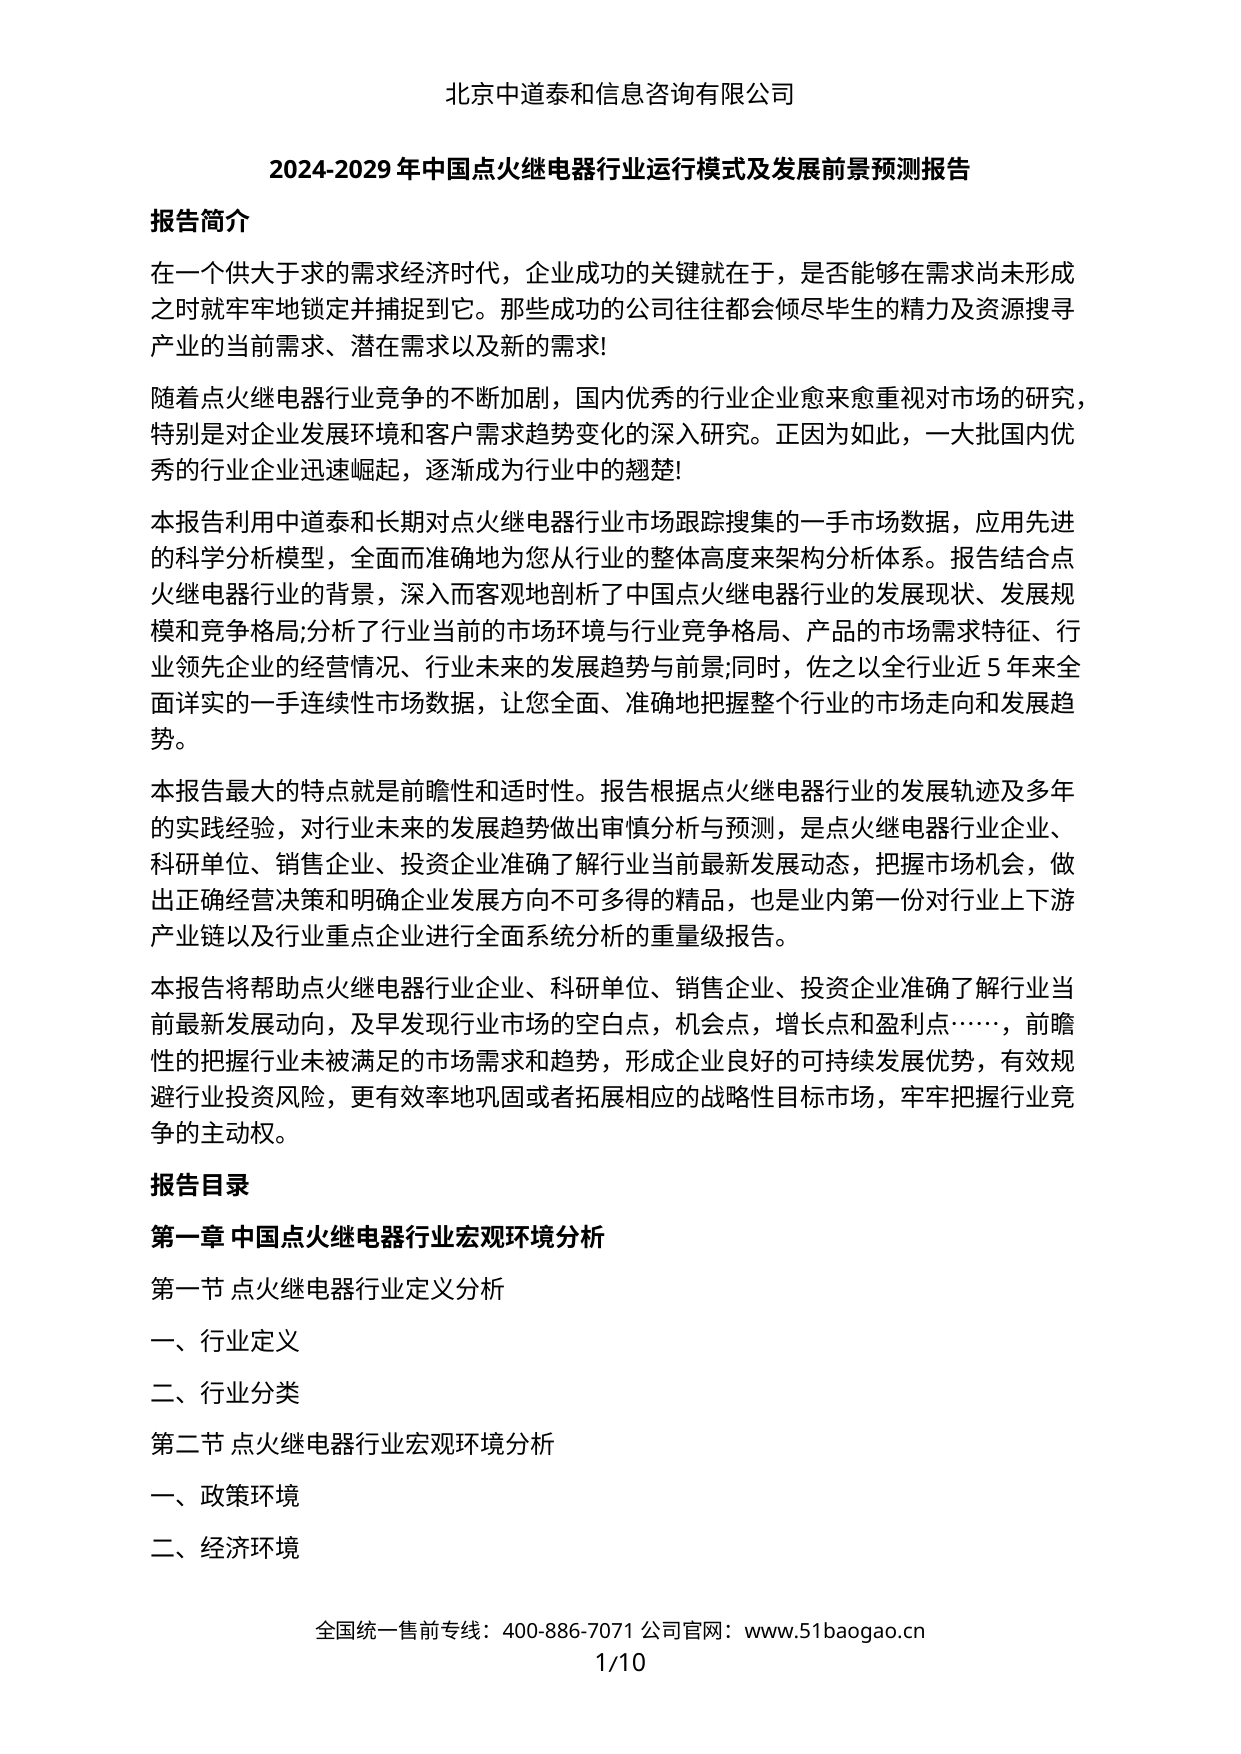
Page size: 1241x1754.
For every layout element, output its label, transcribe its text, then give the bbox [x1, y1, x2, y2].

text 本报告利用中道泰和长期对点火继电器行业市场跟踪搜集的一手市场数据，应用先进的科学分析模型，全面而准确地为您从行业的整体高度来架构分析体系。报告结合点火继电器行业的背景，深入而客观地剖析了中国点火继电器行业的发展现状、发展规模和竞争格局;分析了行业当前的市场环境与行业竞争格局、产品的市场需求特征、行业领先企业的经营情况、行业未来的发展趋势与前景;同时，佐之以全行业近5年来全面详实的一手连续性市场数据，让您全面、准确地把握整个行业的市场走向和发展趋势。 [150, 502, 1090, 756]
text 本报告将帮助点火继电器行业企业、科研单位、销售企业、投资企业准确了解行业当前最新发展动向，及早发现行业市场的空白点，机会点，增长点和盈利点……，前瞻性的把握行业未被满足的市场需求和趋势，形成企业良好的可持续发展优势，有效规避行业投资风险，更有效率地巩固或者拓展相应的战略性目标市场，牢牢把握行业竞争的主动权。 [150, 969, 1090, 1150]
text 报告简介 [150, 202, 1090, 238]
text 一、行业定义 [150, 1321, 1090, 1357]
text 二、行业分类 [150, 1373, 1090, 1409]
text 第一章 中国点火继电器行业宏观环境分析 [150, 1217, 1090, 1254]
text 二、经济环境 [150, 1529, 1090, 1565]
text 2024-2029年中国点火继电器行业运行模式及发展前景预测报告 [150, 150, 1090, 186]
text 本报告最大的特点就是前瞻性和适时性。报告根据点火继电器行业的发展轨迹及多年的实践经验，对行业未来的发展趋势做出审慎分析与预测，是点火继电器行业企业、科研单位、销售企业、投资企业准确了解行业当前最新发展动态，把握市场机会，做出正确经营决策和明确企业发展方向不可多得的精品，也是业内第一份对行业上下游产业链以及行业重点企业进行全面系统分析的重量级报告。 [150, 772, 1090, 953]
text 第一节 点火继电器行业定义分析 [150, 1269, 1090, 1306]
text 随着点火继电器行业竞争的不断加剧，国内优秀的行业企业愈来愈重视对市场的研究，特别是对企业发展环境和客户需求趋势变化的深入研究。正因为如此，一大批国内优秀的行业企业迅速崛起，逐渐成为行业中的翘楚! [150, 378, 1090, 487]
text 第二节 点火继电器行业宏观环境分析 [150, 1425, 1090, 1461]
text 在一个供大于求的需求经济时代，企业成功的关键就在于，是否能够在需求尚未形成之时就牢牢地锁定并捕捉到它。那些成功的公司往往都会倾尽毕生的精力及资源搜寻产业的当前需求、潜在需求以及新的需求! [150, 254, 1090, 362]
text 一、政策环境 [150, 1477, 1090, 1513]
text 报告目录 [150, 1166, 1090, 1202]
